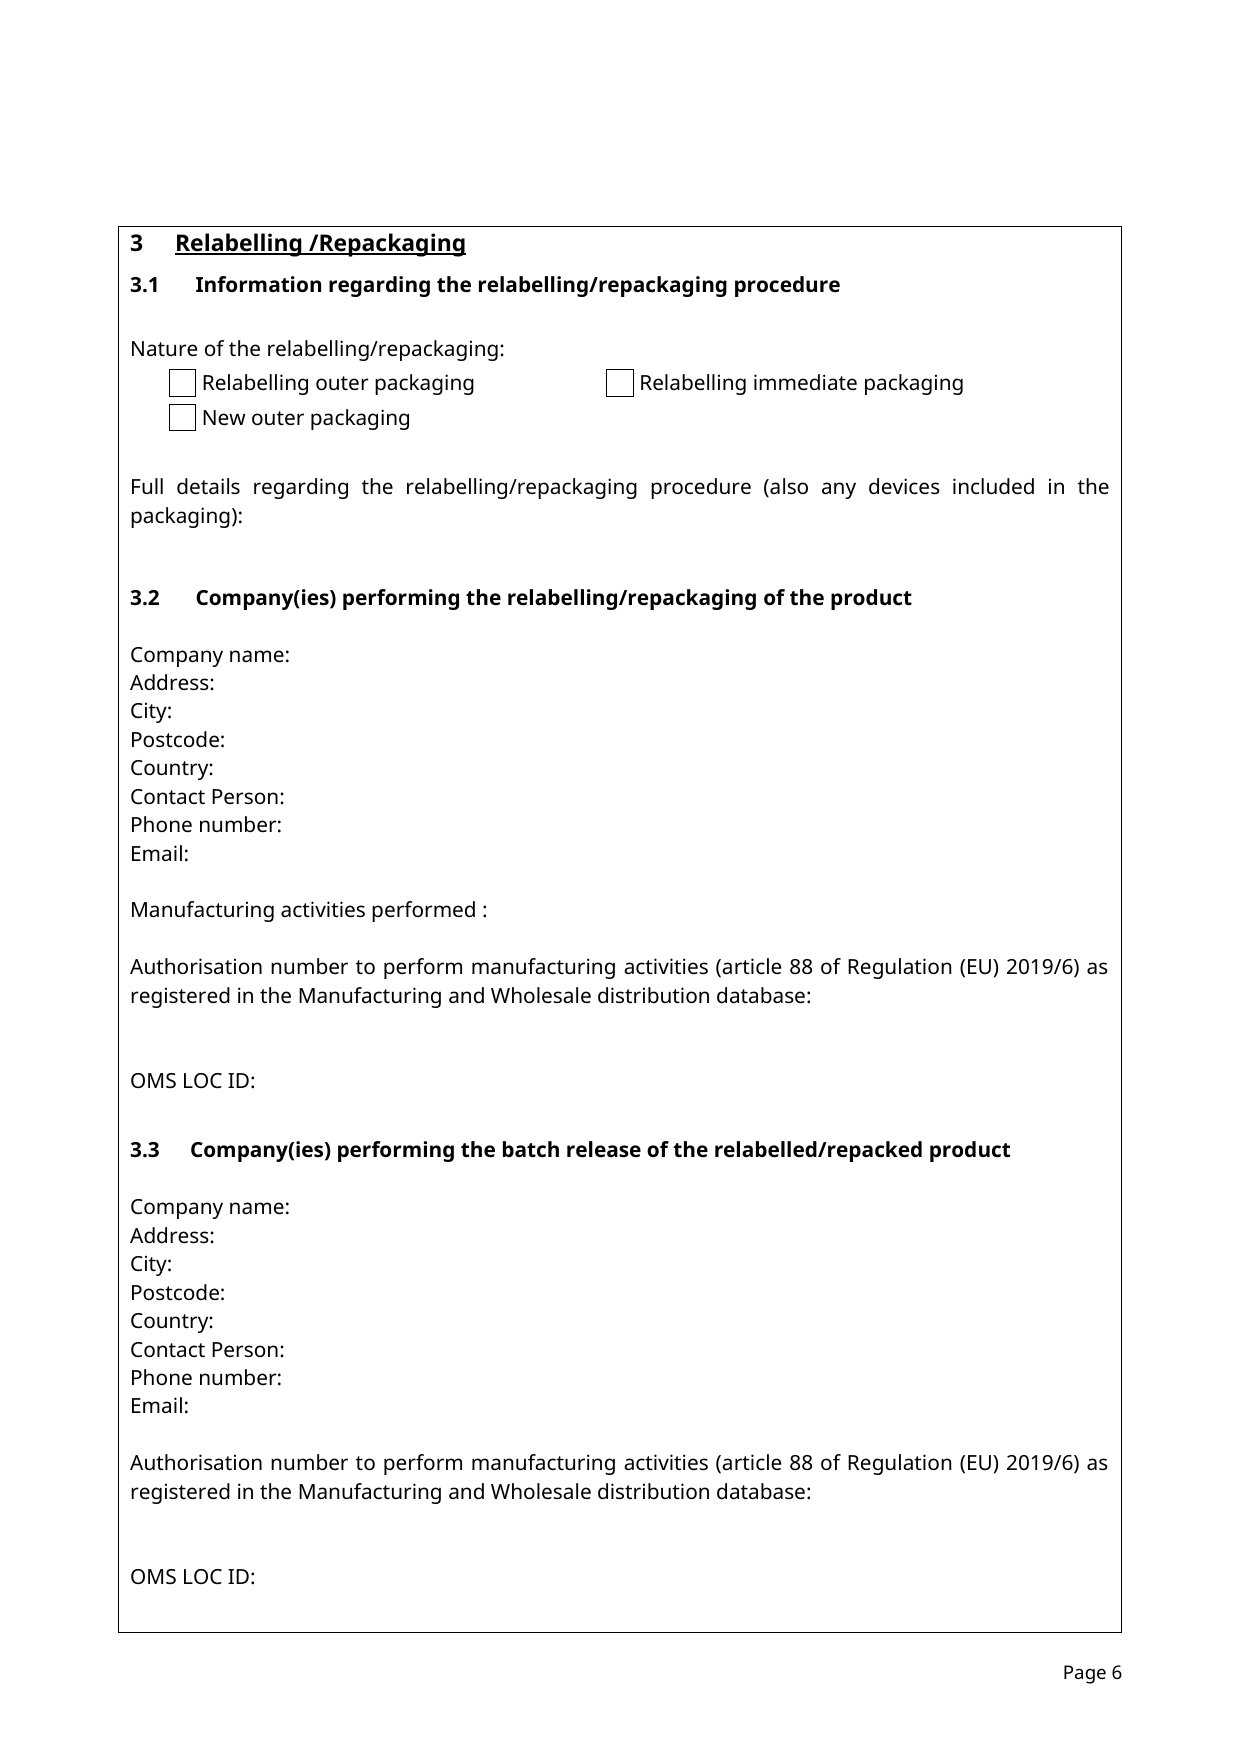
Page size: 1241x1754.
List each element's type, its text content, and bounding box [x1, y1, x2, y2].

table_cell Relabelling /Repackaging Information regarding the relabelling/repackaging procedure Nature of the relabelling/repackaging: Relabelling outer packaging Relabelling immediate packaging New outer packaging Full details regarding the relabelling/repackaging procedure (also any devices included in the packaging): Company(ies) performing the relabelling/repackaging of the product Company name: Address: City: Postcode: Country: Contact Person: Phone number: Email: Manufacturing activities performed : Authorisation number to perform manufacturing activities (article 88 of Regulation (EU) 2019/6) as registered in the Manufacturing and Wholesale distribution database: OMS LOC ID: Company(ies) performing the batch release of the relabelled/repacked product Company name: Address: City: Postcode: Country: Contact Person: Phone number: Email: Authorisation number to perform manufacturing activities (article 88 of Regulation (EU) 2019/6) as registered in the Manufacturing and Wholesale distribution database: OMS LOC ID: [119, 227, 1121, 1632]
